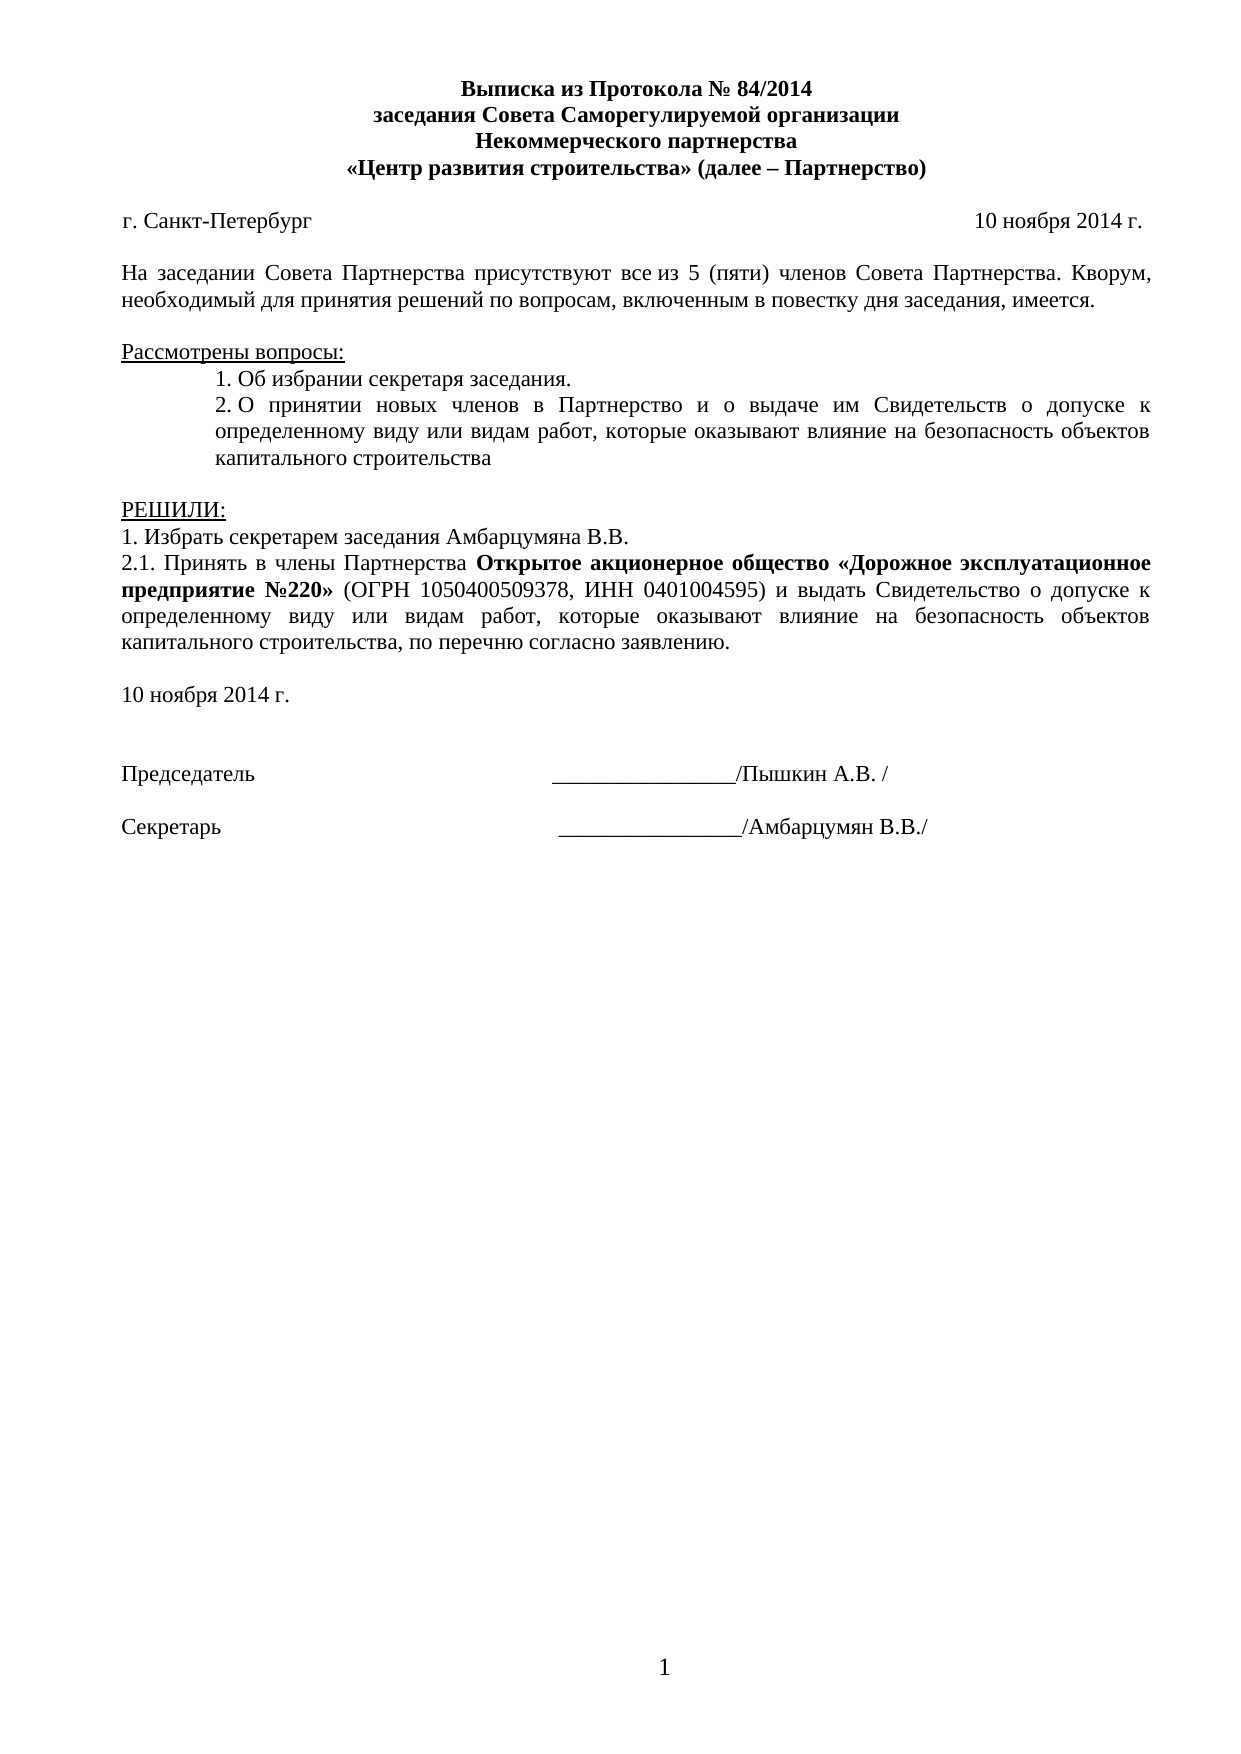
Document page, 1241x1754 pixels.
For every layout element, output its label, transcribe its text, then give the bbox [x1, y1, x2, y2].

text 10 ноября 2014 г. [121, 681, 1152, 707]
table_header 10 ноября 2014 г. [633, 207, 1154, 233]
text Некоммерческого партнерства [121, 128, 1152, 154]
text На заседании Совета Партнерства присутствуют все из 5 (пяти) членов Совета Партнерства. Кворум, необходимый для принятия решений по вопросам, включенным в повестку дня заседания, имеется. [121, 259, 1152, 312]
text 2. О принятии новых членов в Партнерство и о выдаче им Свидетельств о допуске к определенному виду или видам работ, которые оказывают влияние на безопасность объектов капитального строительства [215, 391, 1152, 470]
text Председатель ________________/Пышкин А.В. / [121, 760, 1152, 786]
text «Центр развития строительства» (далее – Партнерство) [121, 154, 1152, 180]
text Секретарь ________________/Амбарцумян В.В./ [121, 813, 1152, 839]
text РЕШИЛИ: [121, 497, 1152, 523]
text Выписка из Протокола № 84/2014 [121, 75, 1152, 101]
text Рассмотрены вопросы: [121, 338, 1152, 365]
table_header г. Санкт-Петербург [111, 207, 632, 233]
text 2.1. Принять в члены Партнерства Открытое акционерное общество «Дорожное эксплуатационное предприятие №220» (ОГРН 1050400509378, ИНН 0401004595) и выдать Свидетельство о допуске к определенному виду или видам работ, которые оказывают влияние на безопасность объектов капитального строительства, по перечню согласно заявлению. [121, 549, 1152, 655]
text заседания Совета Саморегулируемой организации [121, 101, 1152, 128]
text 1. Избрать секретарем заседания Амбарцумяна В.В. [121, 523, 1152, 549]
text 1. Об избрании секретаря заседания. [215, 365, 1152, 391]
